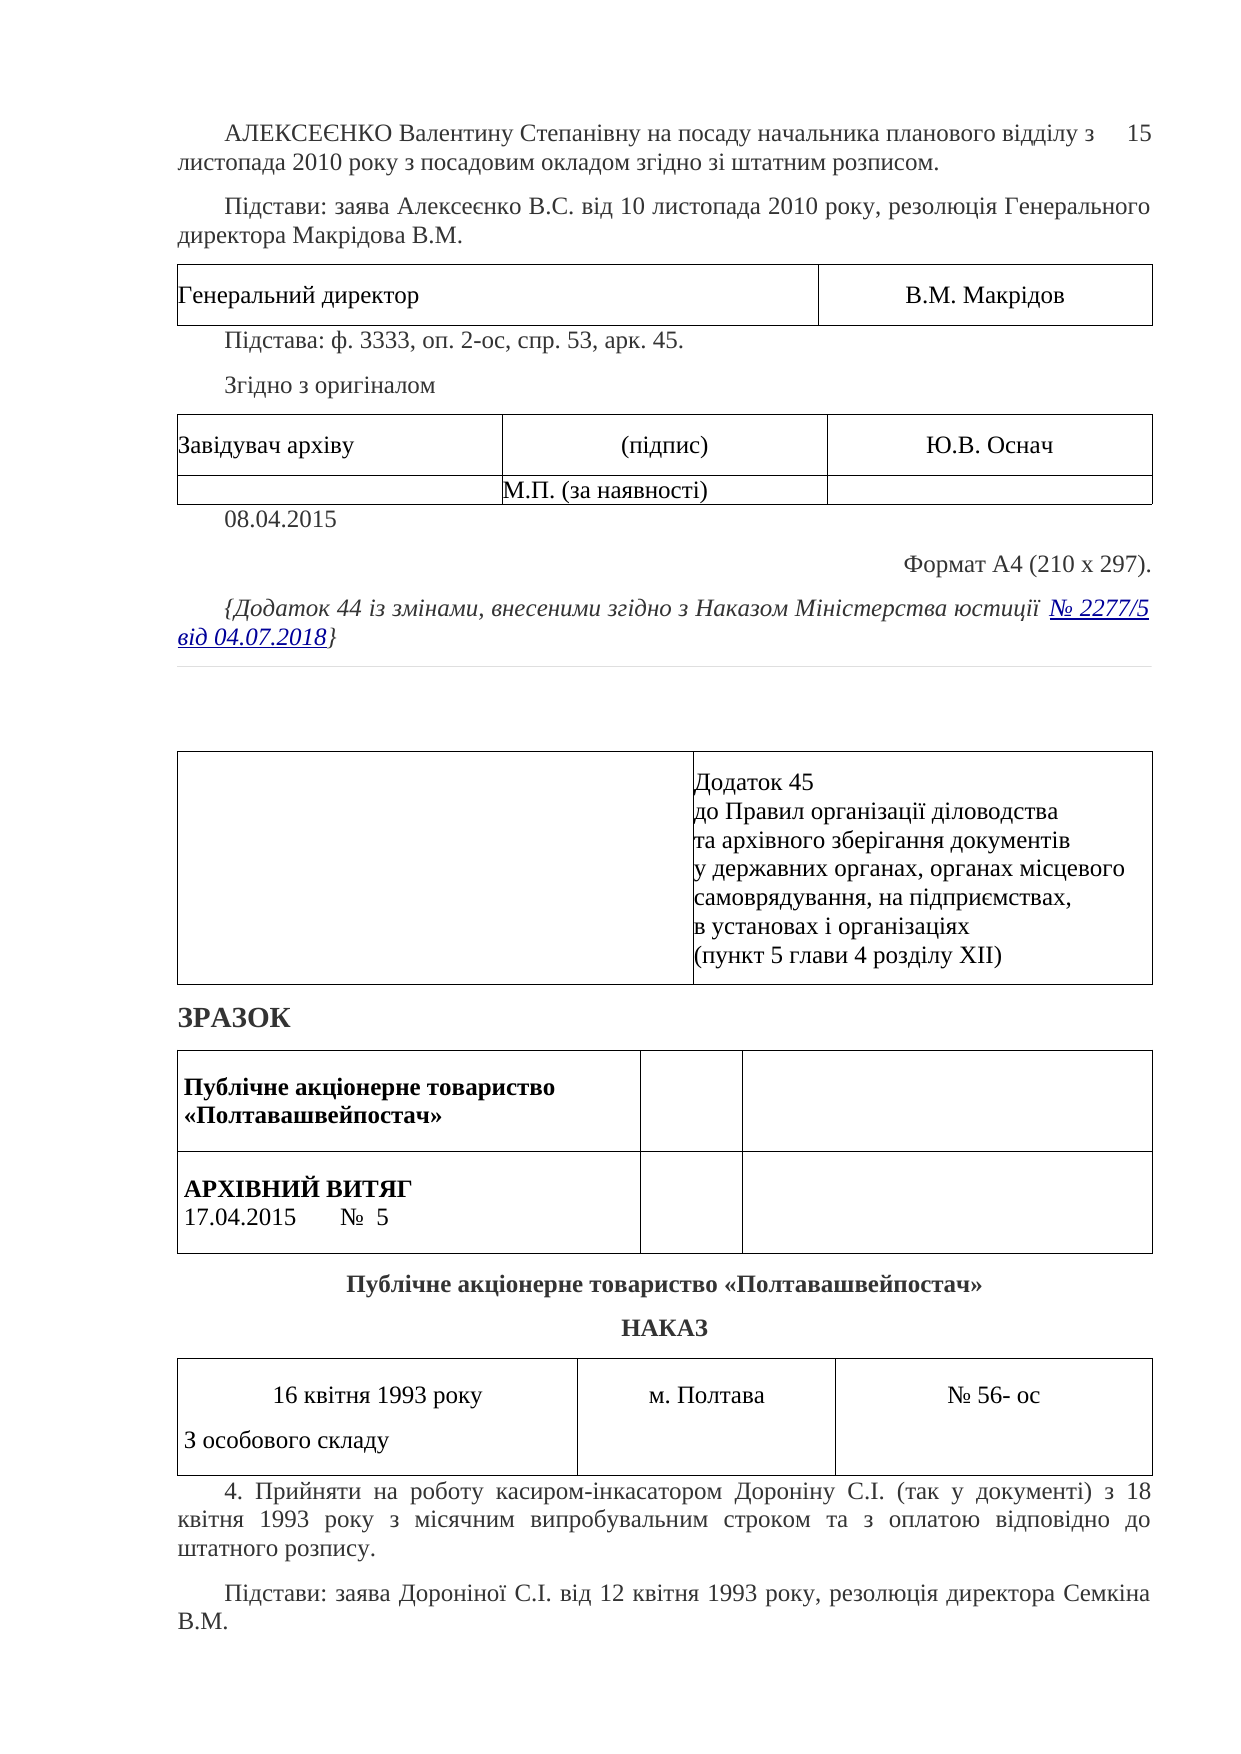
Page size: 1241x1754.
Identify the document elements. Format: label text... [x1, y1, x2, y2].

table_header (підпис) [503, 415, 827, 475]
text 08.04.2015 [177, 505, 1152, 533]
table_cell [178, 476, 502, 504]
text АЛЕКСЕЄНКО Валентину Степанівну на посаду начальника планового відділу з 15 листопада 2010 року з посадовим окладом згідно зі штатним розписом. [177, 118, 1152, 176]
text Згідно з оригіналом [177, 370, 1152, 398]
table_cell [743, 1152, 1152, 1253]
text Публічне акціонерне товариство «Полтавашвейпостач» [177, 1269, 1152, 1298]
text Підстави: заява Алексеєнко В.С. від 10 листопада 2010 року, резолюція Генерального директора Макрідова В.М. [177, 191, 1152, 249]
table_header [743, 1051, 1152, 1151]
table_header 16 квітня 1993 року З особового складу [178, 1359, 577, 1475]
table_header Генеральний директор [178, 265, 818, 325]
text 4. Прийняти на роботу касиром-інкасатором Дороніну С.І. (так у документі) з 18 квітня 1993 року з місячним випробувальним строком та з оплатою відповідно до штатного розпису. [177, 1476, 1152, 1562]
table_header Публічне акціонерне товариство «Полтавашвейпостач» [178, 1051, 640, 1151]
table_cell [641, 1152, 742, 1253]
table_header В.М. Макрідов [819, 265, 1152, 325]
table_header [641, 1051, 742, 1151]
text НАКАЗ [177, 1313, 1152, 1342]
table_cell [828, 476, 1152, 504]
table_header [178, 752, 693, 984]
table_cell АРХІВНИЙ ВИТЯГ 17.04.2015 № 5 [178, 1152, 640, 1253]
table_header м. Полтава [578, 1359, 835, 1475]
table_header Завідувач архіву [178, 415, 502, 475]
text Підстава: ф. 3333, оп. 2-ос, спр. 53, арк. 45. [177, 326, 1152, 354]
table_header № 56- ос [836, 1359, 1152, 1475]
text ЗРАЗОК [177, 1000, 1152, 1034]
text {Додаток 44 із змінами, внесеними згідно з Наказом Міністерства юстиції № 2277/5 від 04.07.2018} [177, 593, 1152, 651]
text Формат А4 (210 х 297). [177, 549, 1152, 578]
table_header Ю.В. Оснач [828, 415, 1152, 475]
table_cell М.П. (за наявності) [503, 476, 827, 504]
table_header Додаток 45 до Правил організації діловодства та архівного зберігання документів у державних органах, органах місцевого самоврядування, на підприємствах, в установах і організаціях (пункт 5 глави 4 розділу XII) [694, 752, 1152, 984]
text Підстави: заява Дороніної С.І. від 12 квітня 1993 року, резолюція директора Семкіна В.М. [177, 1578, 1152, 1635]
